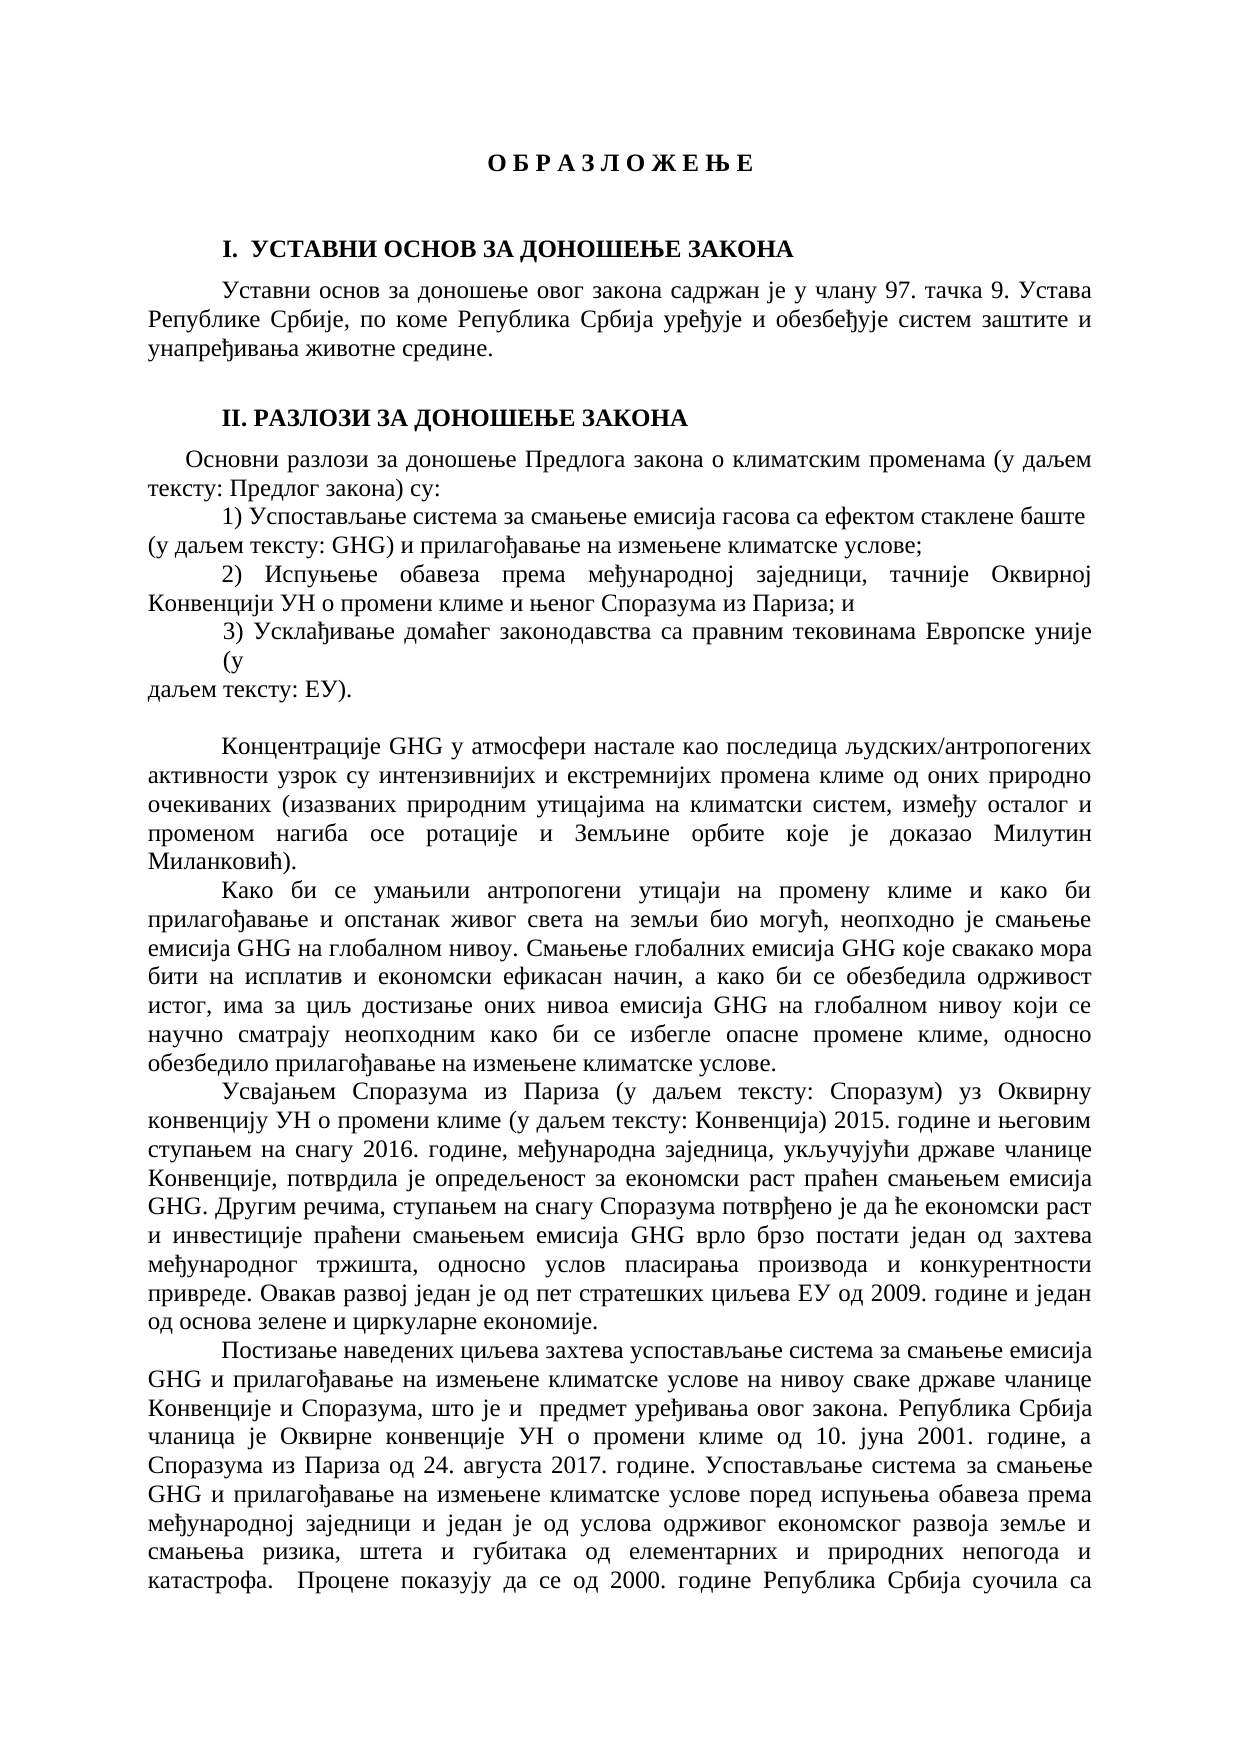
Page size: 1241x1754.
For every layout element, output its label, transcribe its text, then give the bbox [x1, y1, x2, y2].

text Уставни основ за доношење овог закона садржан је у члану 97. тачка 9. Устава Републике Србије, по коме Република Србија уређује и обезбеђује систем заштите и унапређивања животне средине. [148, 275, 1093, 361]
text II. РАЗЛОЗИ ЗА ДОНОШЕЊЕ ЗАКОНА [148, 403, 1093, 431]
list 3) Усклађивање домаћег законодавства са правним тековинама Европске уније (у [223, 616, 1093, 674]
text О Б Р А З Л О Ж Е Њ Е [148, 148, 1093, 176]
text Усвајањем Споразума из Париза (у даљем тексту: Споразум) уз Оквирну конвенцију УН о промени климе (у даљем тексту: Конвенција) 2015. године и његовим ступањем на снагу 2016. године, међународна заједница, укључујући државе чланице Конвенције, потврдила је опредељеност за економски раст праћен смањењем емисија GHG. Другим речима, ступањем на снагу Споразума потврђено је да ће економски раст и инвестиције праћени смањењем емисија GHG врло брзо постати један од захтева међународног тржишта, односно услов пласирања производа и конкурентности привреде. Овакав развој један је од пет стратешких циљева ЕУ од 2009. године и један од основа зелене и циркуларне економије. [148, 1076, 1093, 1335]
text Концентрације GHG у атмосфери настале као последица људских/антропогених активности узрок су интензивнијих и екстремнијих промена климе од оних природно очекиваних (изазваних природним утицајима на климатски систем, између осталог и променом нагиба осе ротације и Земљине орбите које је доказао Милутин Миланковић). [148, 731, 1093, 875]
list 1) Успостављање система за смањење емисија гасова са ефектом стаклене баште (у даљем тексту: GHG) и прилагођавање на измењене климатске услове; [148, 501, 1093, 559]
text Основни разлози за доношење Предлога закона о климатским променама (у даљем тексту: Предлог закона) су: [148, 444, 1093, 501]
text Како би се умањили антропогени утицаји на промену климе и како би прилагођавање и опстанак живог света на земљи био могућ, неопходно је смањење емисија GHG на глобалном нивоу. Смањење глобалних емисија GHG које свакако мора бити на исплатив и економски ефикасан начин, а како би се обезбедила одрживост истог, има за циљ достизање оних нивоа емисија GHG на глобалном нивоу који се научно сматрају неопходним како би се избегле опасне промене климе, односно обезбедило прилагођавање на измењене климатске услове. [148, 875, 1093, 1076]
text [148, 1335, 1093, 1594]
list 2) Испуњење обавеза према међународној заједници, тачније Оквирној Конвенцији УН о промени климе и њеног Споразума из Париза; и [148, 559, 1093, 616]
text даљем тексту: ЕУ). [148, 674, 1093, 703]
list I. УСТАВНИ ОСНОВ ЗА ДОНОШЕЊЕ ЗАКОНА [222, 234, 1093, 263]
